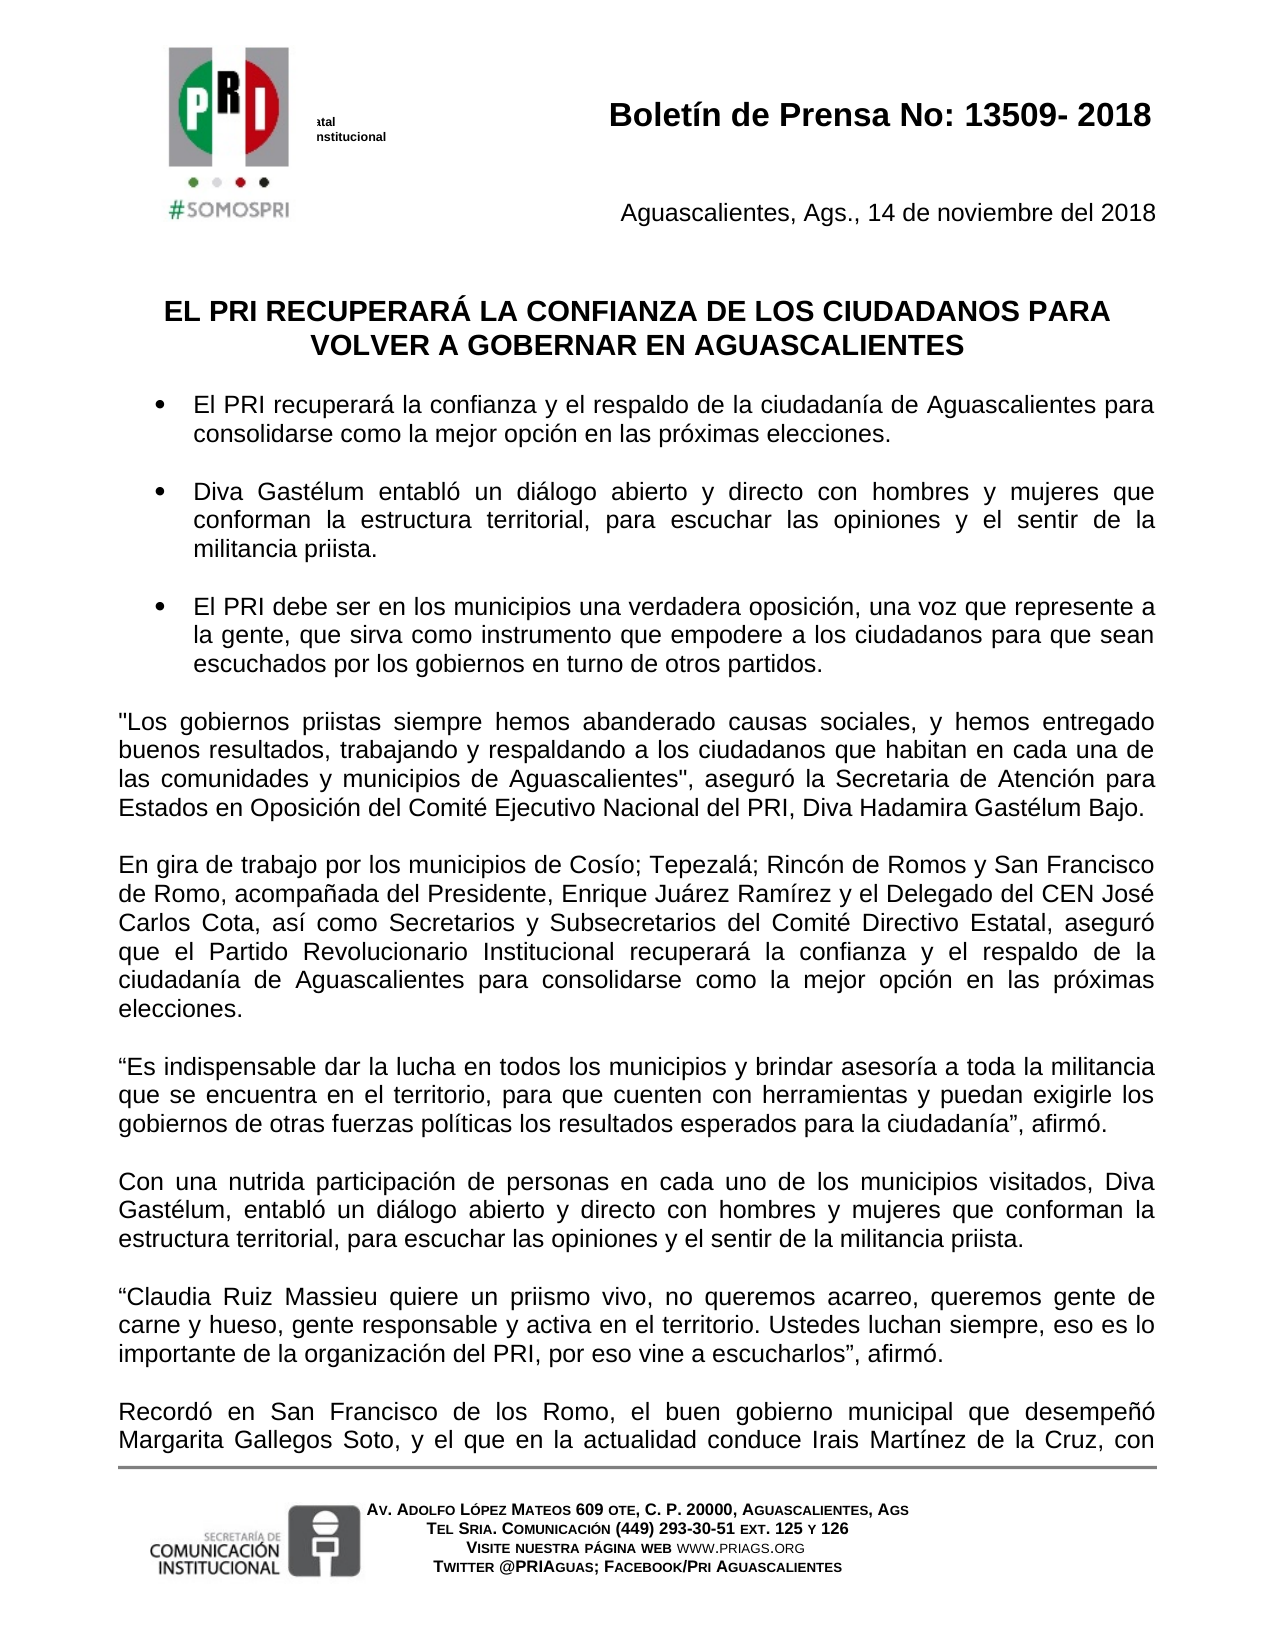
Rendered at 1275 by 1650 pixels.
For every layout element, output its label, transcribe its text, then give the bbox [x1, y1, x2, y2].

text En gira de trabajo por los municipios de Cosío; Tepezalá; Rincón de Romos y San Francisco de Romo, acompañada del Presidente, Enrique Juárez Ramírez y el Delegado del CEN José Carlos Cota, así como Secretarios y Subsecretarios del Comité Directivo Estatal, aseguró que el Partido Revolucionario Institucional recuperará la confianza y el respaldo de la ciudadanía de Aguascalientes para consolidarse como la mejor opción en las próximas elecciones. [118, 850, 1157, 1023]
text "Los gobiernos priistas siempre hemos abanderado causas sociales, y hemos entregado buenos resultados, trabajando y respaldando a los ciudadanos que habitan en cada una de las comunidades y municipios de Aguascalientes", aseguró la Secretaria de Atención para Estados en Oposición del Comité Ejecutivo Nacional del PRI, Diva Hadamira Gastélum Bajo. [118, 707, 1157, 822]
text “Es indispensable dar la lucha en todos los municipios y brindar asesoría a toda la militancia que se encuentra en el territorio, para que cuenten con herramientas y puedan exigirle los gobiernos de otras fuerzas políticas los resultados esperados para la ciudadanía”, afirmó. [118, 1052, 1157, 1138]
text “Claudia Ruiz Massieu quiere un priismo vivo, no queremos acarreo, queremos gente de carne y hueso, gente responsable y activa en el territorio. Ustedes luchan siempre, eso es lo importante de la organización del PRI, por eso vine a escucharlos”, afirmó. [118, 1282, 1157, 1368]
list Diva Gastélum entabló un diálogo abierto y directo con hombres y mujeres que conforman la estructura territorial, para escuchar las opiniones y el sentir de la militancia priista. [156, 476, 1157, 563]
picture [150, 1502, 379, 1584]
text Con una nutrida participación de personas en cada uno de los municipios visitados, Diva Gastélum, entabló un diálogo abierto y directo con hombres y mujeres que conforman la estructura territorial, para escuchar las opiniones y el sentir de la militancia priista. [118, 1167, 1157, 1253]
text Aguascalientes, Ags., 14 de noviembre del 2018 [118, 198, 1157, 227]
text EL PRI RECUPERARÁ LA CONFIANZA DE LOS CIUDADANOS PARA VOLVER A GOBERNAR EN AGUASCALIENTES [118, 294, 1157, 361]
picture [140, 45, 318, 198]
list El PRI debe ser en los municipios una verdadera oposición, una voz que represente a la gente, que sirva como instrumento que empodere a los ciudadanos para que sean escuchados por los gobiernos en turno de otros partidos. [156, 592, 1157, 678]
list El PRI recuperará la confianza y el respaldo de la ciudadanía de Aguascalientes para consolidarse como la mejor opción en las próximas elecciones. [156, 390, 1157, 448]
